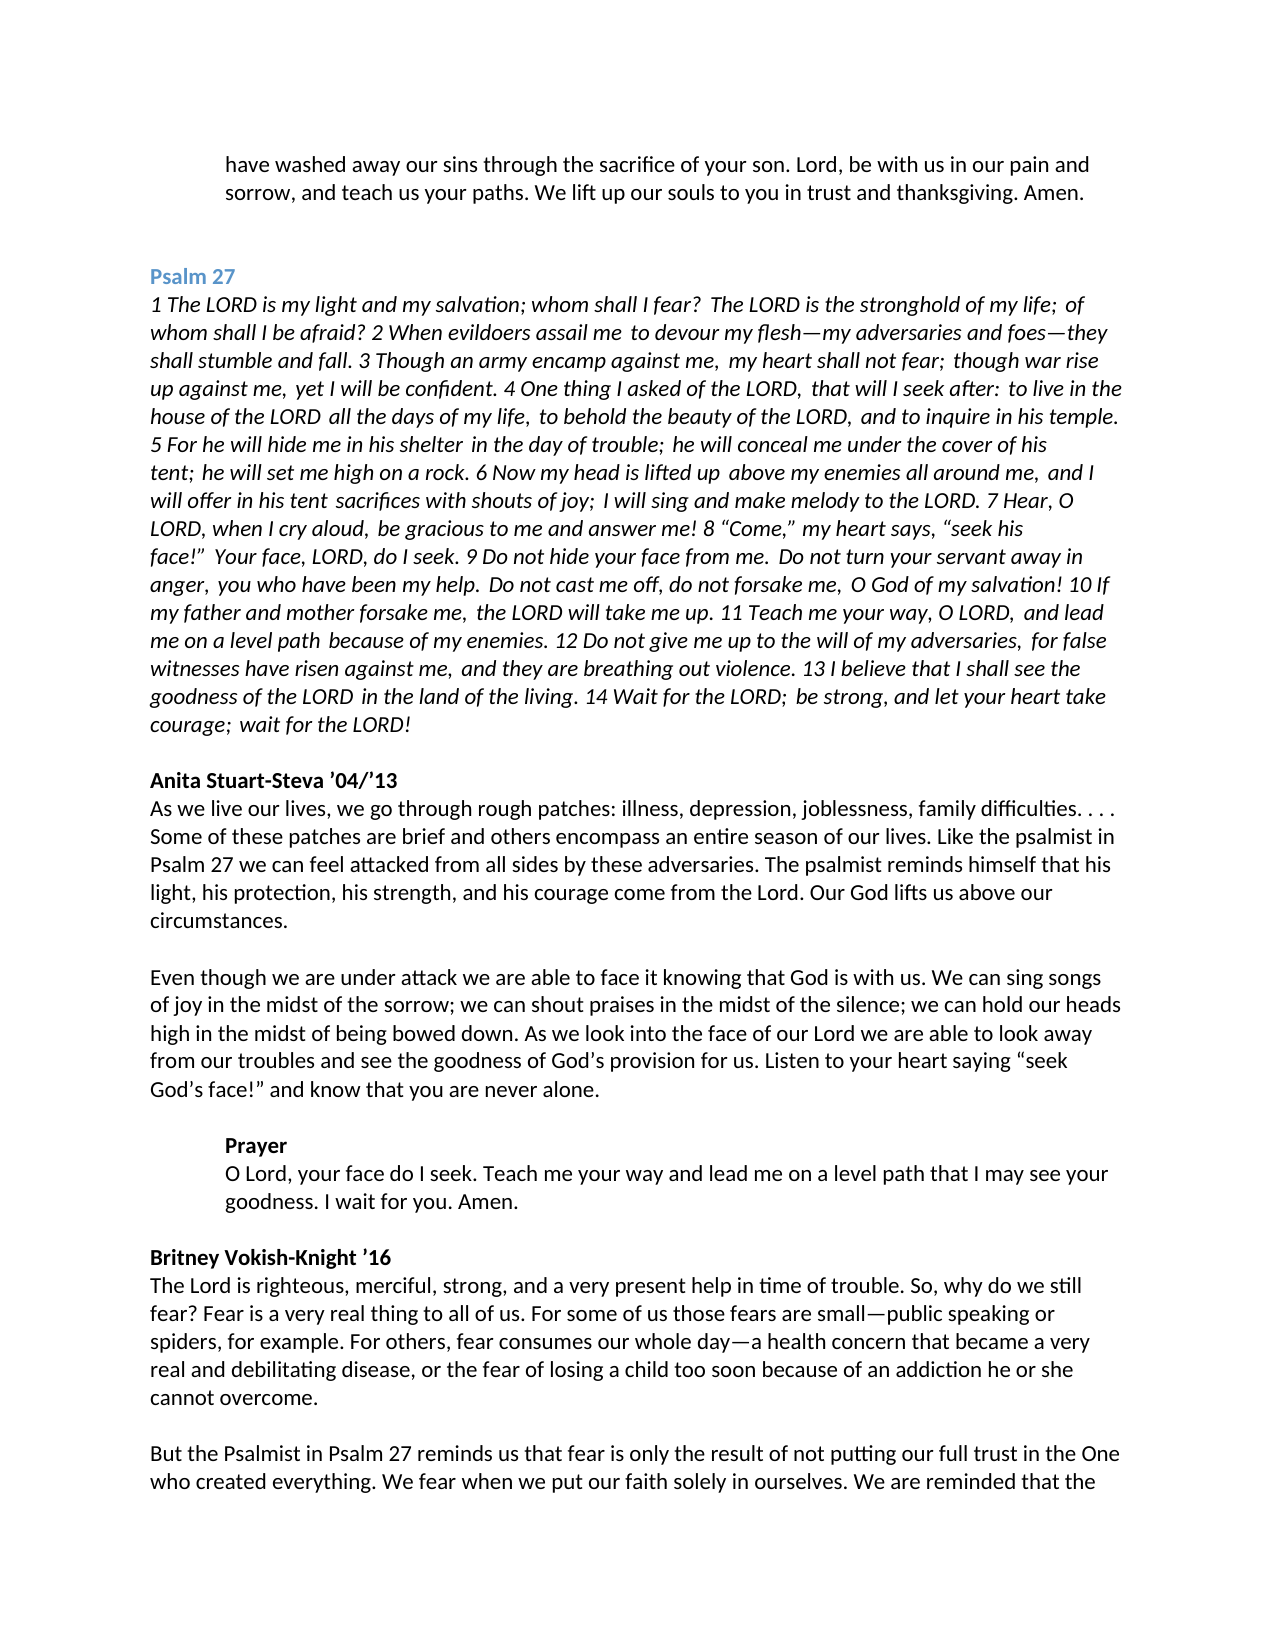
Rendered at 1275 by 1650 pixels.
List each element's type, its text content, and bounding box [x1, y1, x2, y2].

text O Lord, your face do I seek. Teach me your way and lead me on a level path that I may see your goodness. I wait for you. Amen. [225, 1159, 1125, 1215]
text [225, 150, 1125, 206]
text Psalm 27 [150, 262, 1125, 290]
text The Lord is righteous, merciful, strong, and a very present help in time of trouble. So, why do we still fear? Fear is a very real thing to all of us. For some of us those fears are small—public speaking or spiders, for example. For others, fear consumes our whole day—a health concern that became a very real and debilitating disease, or the fear of losing a child too soon because of an addiction he or she cannot overcome. [150, 1271, 1125, 1411]
text Prayer [225, 1131, 1125, 1159]
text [150, 1439, 1125, 1495]
text As we live our lives, we go through rough patches: illness, depression, joblessness, family difficulties. . . . Some of these patches are brief and others encompass an entire season of our lives. Like the psalmist in Psalm 27 we can feel attacked from all sides by these adversaries. The psalmist reminds himself that his light, his protection, his strength, and his courage come from the Lord. Our God lifts us above our circumstances. [150, 794, 1125, 934]
text Britney Vokish-Knight ’16 [150, 1243, 1125, 1271]
text 1 The LORD is my light and my salvation; whom shall I fear? The LORD is the stronghold of my life; of whom shall I be afraid? 2 When evildoers assail me to devour my flesh—my adversaries and foes—they shall stumble and fall. 3 Though an army encamp against me, my heart shall not fear; though war rise up against me, yet I will be confident. 4 One thing I asked of the LORD, that will I seek after: to live in the house of the LORD all the days of my life, to behold the beauty of the LORD, and to inquire in his temple. 5 For he will hide me in his shelter in the day of trouble; he will conceal me under the cover of his tent; he will set me high on a rock. 6 Now my head is lifted up above my enemies all around me, and I will offer in his tent sacrifices with shouts of joy; I will sing and make melody to the LORD. 7 Hear, O LORD, when I cry aloud, be gracious to me and answer me! 8 “Come,” my heart says, “seek his face!” Your face, LORD, do I seek. 9 Do not hide your face from me. Do not turn your servant away in anger, you who have been my help. Do not cast me off, do not forsake me, O God of my salvation! 10 If my father and mother forsake me, the LORD will take me up. 11 Teach me your way, O LORD, and lead me on a level path because of my enemies. 12 Do not give me up to the will of my adversaries, for false witnesses have risen against me, and they are breathing out violence. 13 I believe that I shall see the goodness of the LORD in the land of the living. 14 Wait for the LORD; be strong, and let your heart take courage; wait for the LORD! [150, 290, 1125, 738]
text Anita Stuart-Steva ’04/’13 [150, 766, 1125, 794]
text Even though we are under attack we are able to face it knowing that God is with us. We can sing songs of joy in the midst of the sorrow; we can shout praises in the midst of the silence; we can hold our heads high in the midst of being bowed down. As we look into the face of our Lord we are able to look away from our troubles and see the goodness of God’s provision for us. Listen to your heart saying “seek God’s face!” and know that you are never alone. [150, 963, 1125, 1103]
